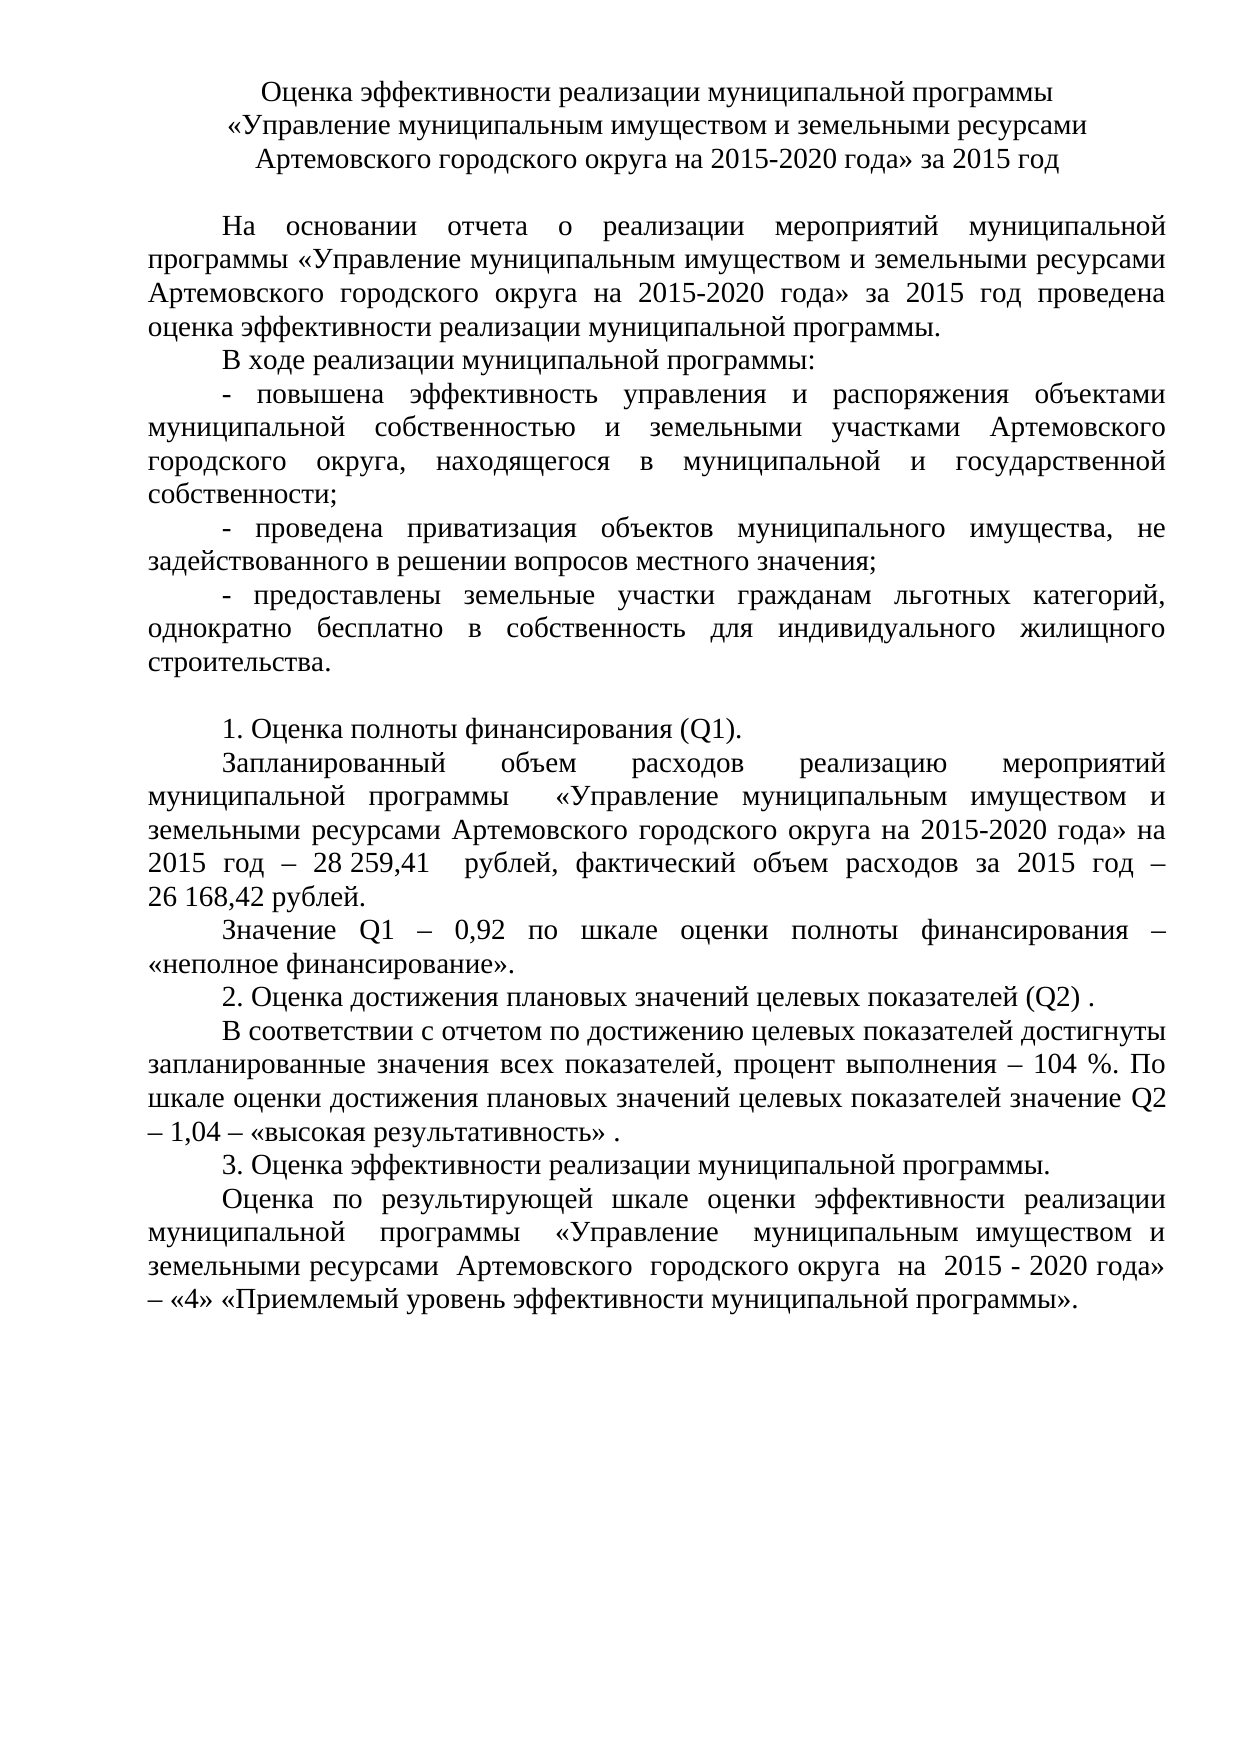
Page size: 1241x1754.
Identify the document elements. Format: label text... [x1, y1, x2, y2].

text Оценка эффективности реализации муниципальной программы [148, 74, 1167, 107]
text - проведена приватизация объектов муниципального имущества, не задействованного в решении вопросов местного значения; [148, 510, 1167, 577]
text На основании отчета о реализации мероприятий муниципальной программы «Управление муниципальным имуществом и земельными ресурсами Артемовского городского округа на 2015-2020 года» за 2015 год проведена оценка эффективности реализации муниципальной программы. [148, 208, 1167, 342]
text Оценка по результирующей шкале оценки эффективности реализации муниципальной программы «Управление муниципальным имуществом и земельными ресурсами Артемовского городского округа на 2015 - 2020 года» – «4» «Приемлемый уровень эффективности муниципальной программы». [148, 1181, 1167, 1315]
text 3. Оценка эффективности реализации муниципальной программы. [148, 1147, 1167, 1181]
text Значение Q1 – 0,92 по шкале оценки полноты финансирования – «неполное финансирование». [148, 912, 1167, 979]
text «Управление муниципальным имуществом и земельными ресурсами Артемовского городского округа на 2015-2020 года» за 2015 год [148, 107, 1167, 174]
text - предоставлены земельные участки гражданам льготных категорий, однократно бесплатно в собственность для индивидуального жилищного строительства. [148, 577, 1167, 678]
text Запланированный объем расходов реализацию мероприятий муниципальной программы «Управление муниципальным имуществом и земельными ресурсами Артемовского городского округа на 2015-2020 года» на 2015 год – 28 259,41 рублей, фактический объем расходов за 2015 год – 26 168,42 рублей. [148, 745, 1167, 912]
text 2. Оценка достижения плановых значений целевых показателей (Q2) . [148, 979, 1167, 1013]
text - повышена эффективность управления и распоряжения объектами муниципальной собственностью и земельными участками Артемовского городского округа, находящегося в муниципальной и государственной собственности; [148, 376, 1167, 510]
text 1. Оценка полноты финансирования (Q1). [148, 711, 1167, 745]
text В ходе реализации муниципальной программы: [148, 342, 1167, 376]
text В соответствии с отчетом по достижению целевых показателей достигнуты запланированные значения всех показателей, процент выполнения – 104 %. По шкале оценки достижения плановых значений целевых показателей значение Q2 – 1,04 – «высокая результативность» . [148, 1013, 1167, 1147]
